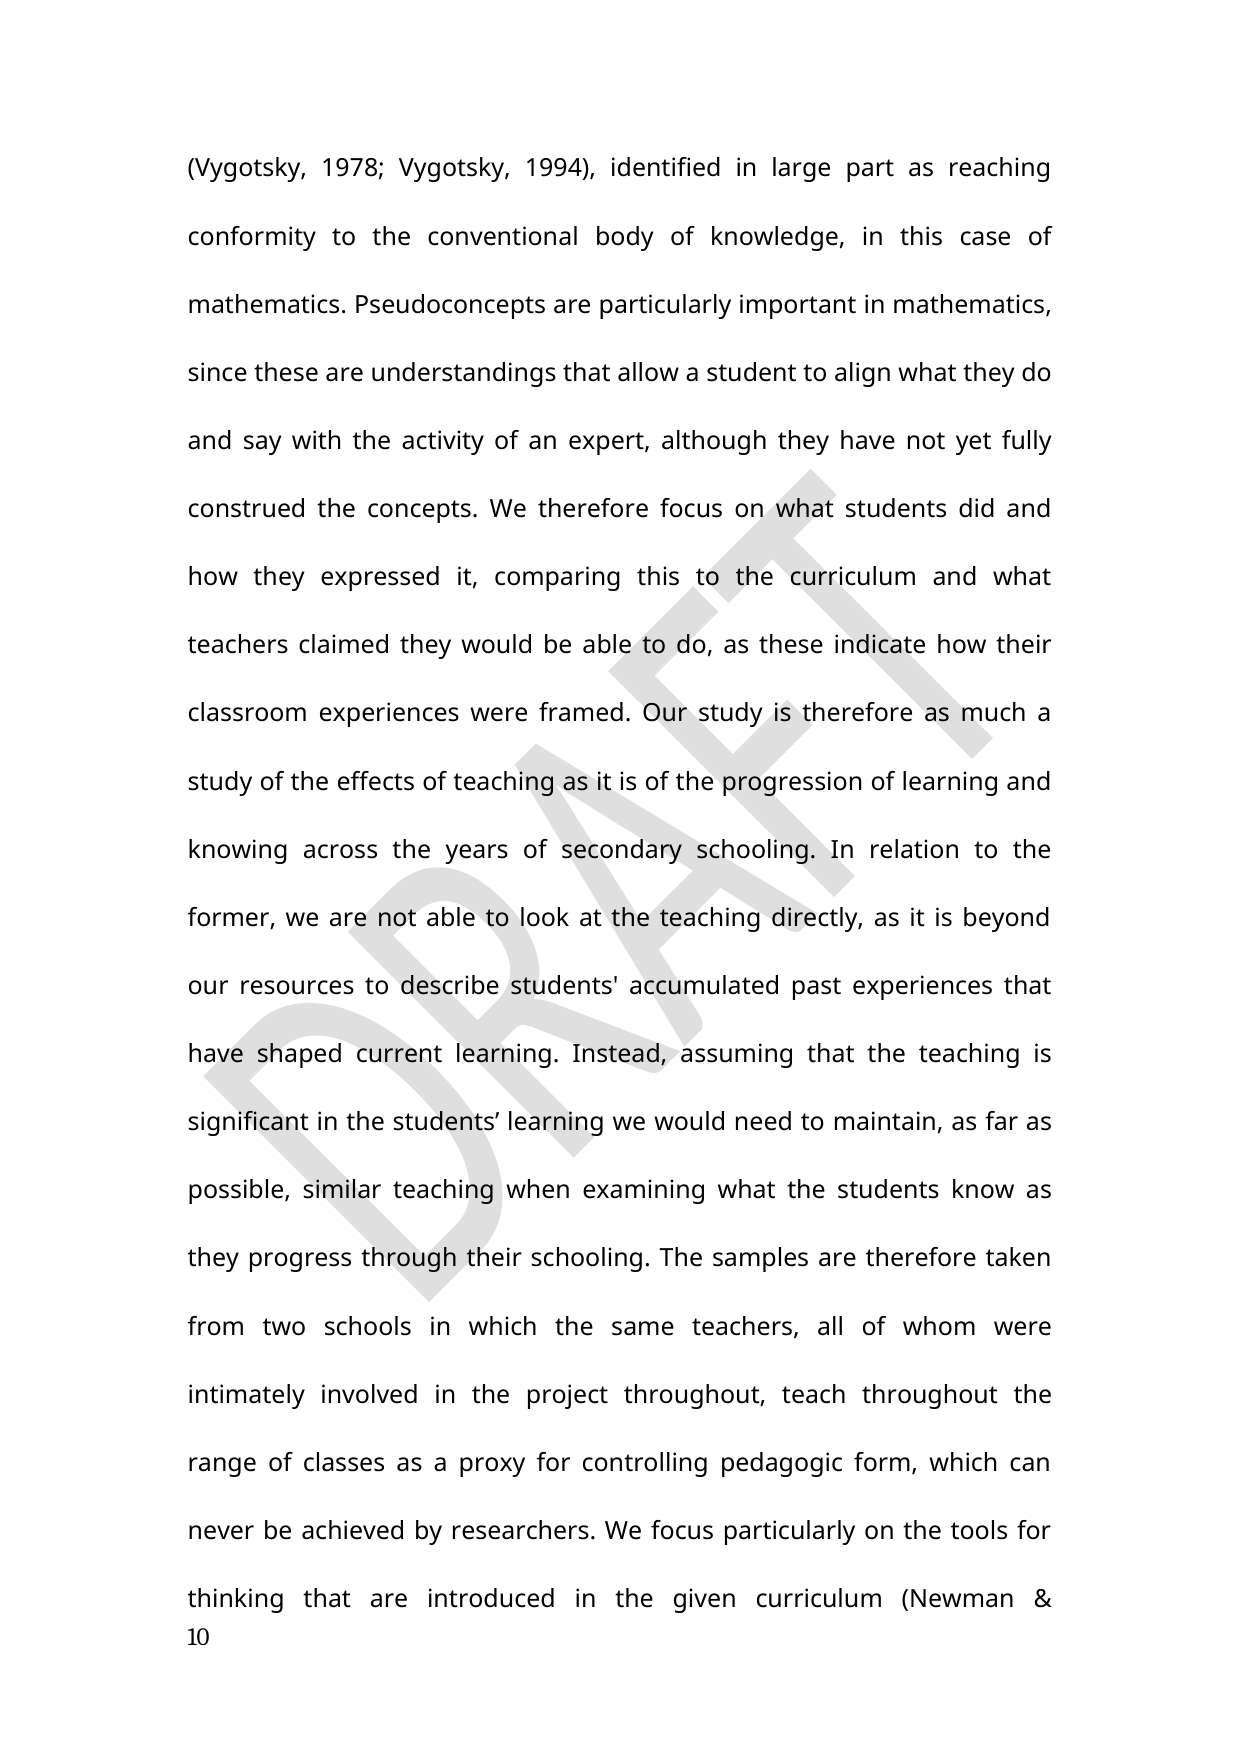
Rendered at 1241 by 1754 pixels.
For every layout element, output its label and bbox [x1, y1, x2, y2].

text [187, 150, 1053, 1615]
